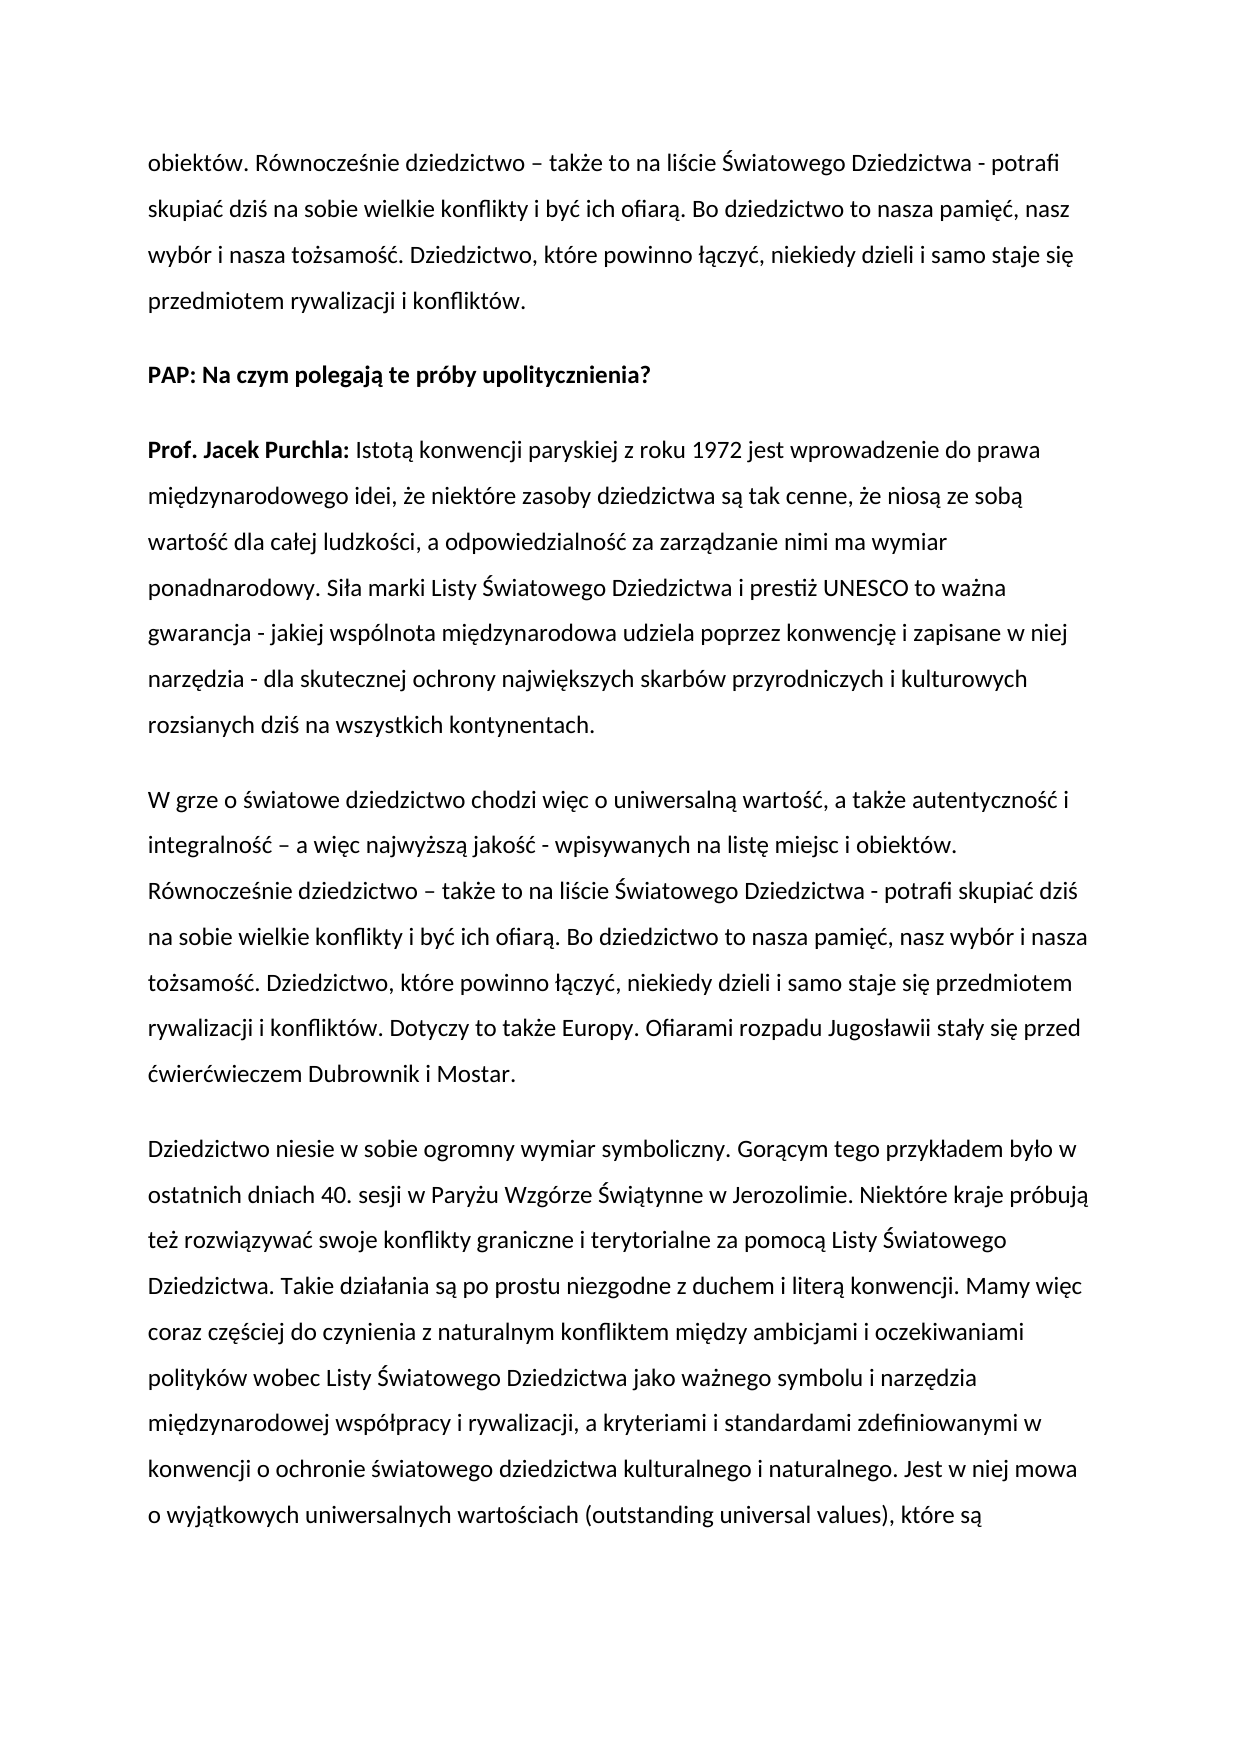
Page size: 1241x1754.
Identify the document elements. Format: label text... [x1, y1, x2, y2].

text PAP: Na czym polegają te próby upolitycznienia? [148, 360, 1093, 390]
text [148, 1133, 1093, 1529]
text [148, 148, 1093, 315]
text Prof. Jacek Purchla: Istotą konwencji paryskiej z roku 1972 jest wprowadzenie do prawa międzynarodowego idei, że niektóre zasoby dziedzictwa są tak cenne, że niosą ze sobą wartość dla całej ludzkości, a odpowiedzialność za zarządzanie nimi ma wymiar ponadnarodowy. Siła marki Listy Światowego Dziedzictwa i prestiż UNESCO to ważna gwarancja - jakiej wspólnota międzynarodowa udziela poprzez konwencję i zapisane w niej narzędzia - dla skutecznej ochrony największych skarbów przyrodniczych i kulturowych rozsianych dziś na wszystkich kontynentach. [148, 434, 1093, 739]
text W grze o światowe dziedzictwo chodzi więc o uniwersalną wartość, a także autentyczność i integralność – a więc najwyższą jakość - wpisywanych na listę miejsc i obiektów. Równocześnie dziedzictwo – także to na liście Światowego Dziedzictwa - potrafi skupiać dziś na sobie wielkie konflikty i być ich ofiarą. Bo dziedzictwo to nasza pamięć, nasz wybór i nasza tożsamość. Dziedzictwo, które powinno łączyć, niekiedy dzieli i samo staje się przedmiotem rywalizacji i konfliktów. Dotyczy to także Europy. Ofiarami rozpadu Jugosławii stały się przed ćwierćwieczem Dubrownik i Mostar. [148, 784, 1093, 1089]
